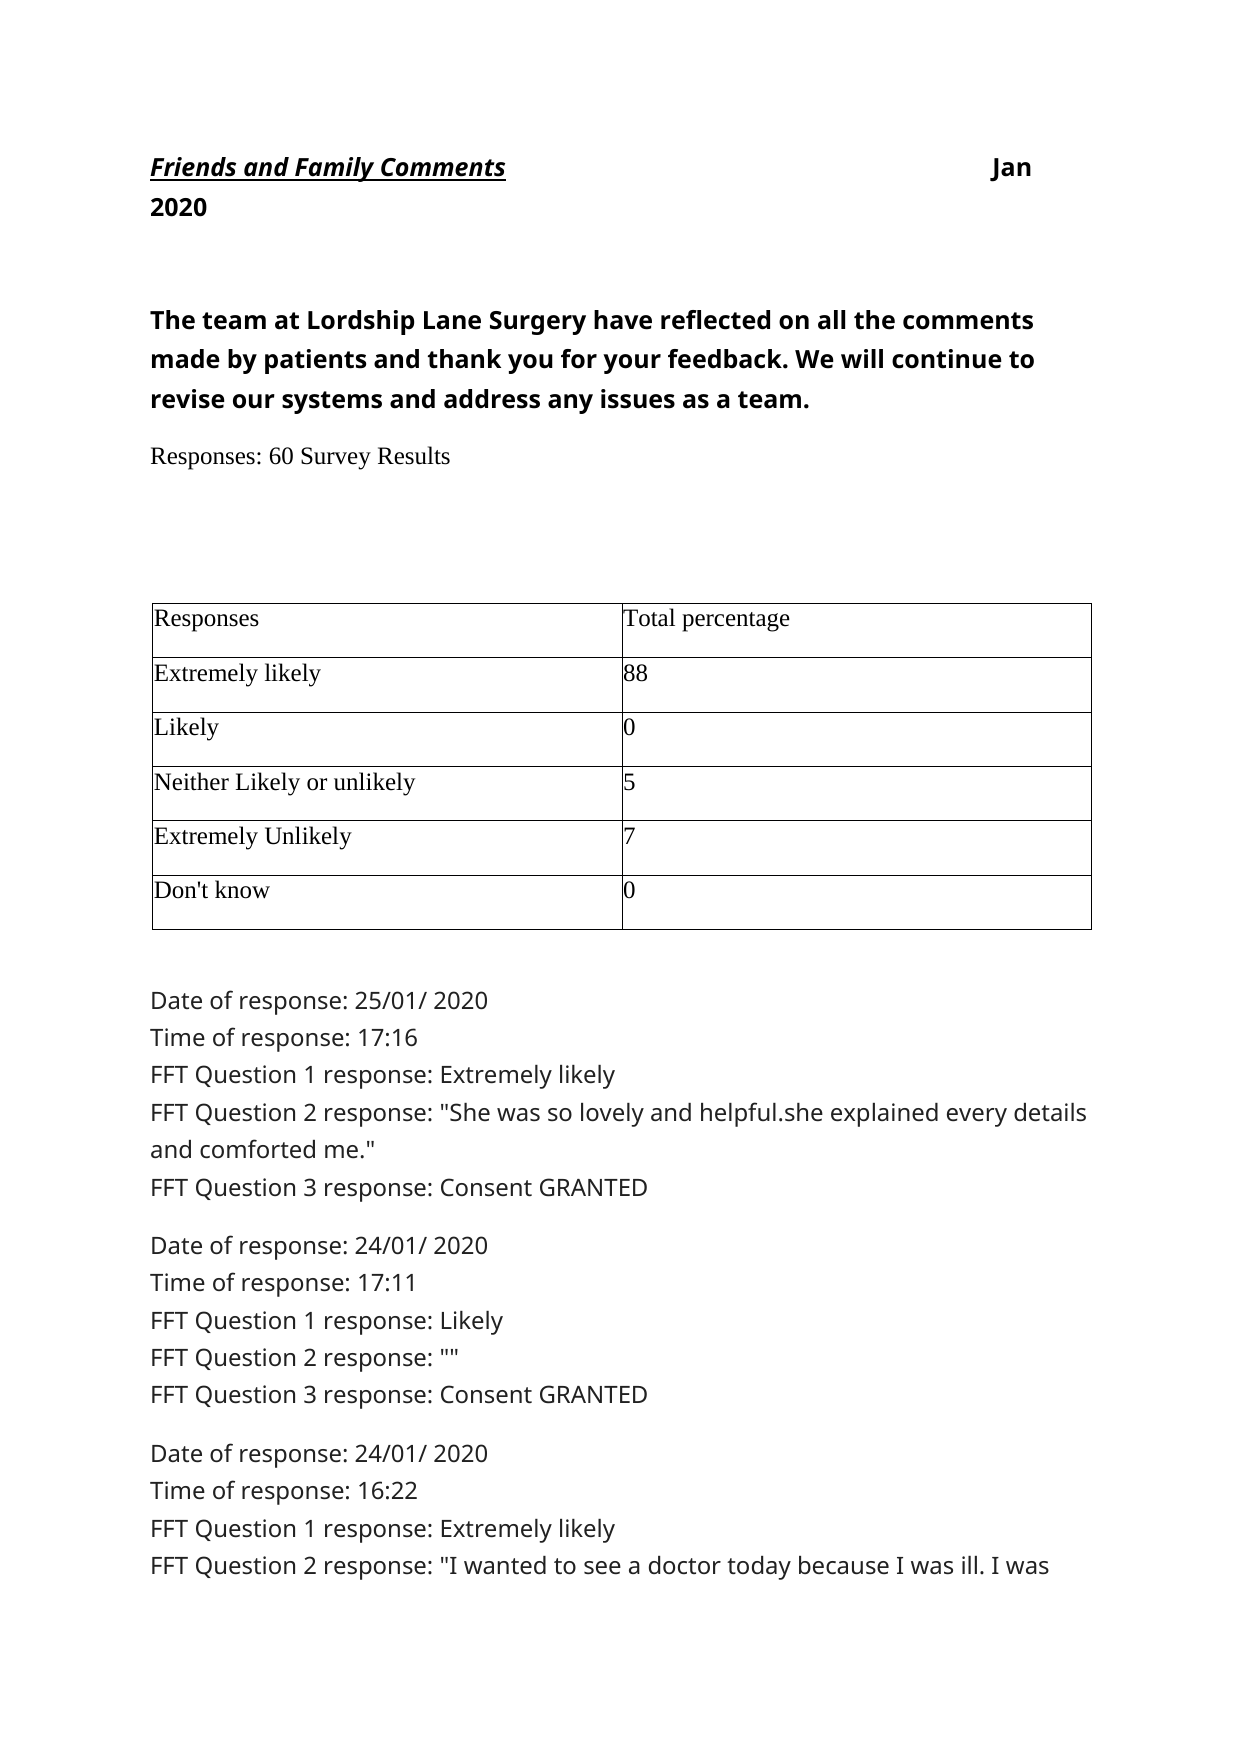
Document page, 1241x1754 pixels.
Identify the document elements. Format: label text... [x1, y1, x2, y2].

table_cell 7 [623, 821, 1091, 875]
table_cell 0 [623, 713, 1091, 766]
table_header Total percentage [623, 604, 1091, 657]
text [150, 1437, 1090, 1581]
text Friends and Family Comments Jan 2020 [150, 150, 1090, 223]
table_header Responses [153, 604, 622, 657]
table_cell 0 [623, 876, 1091, 929]
table_cell Likely [153, 713, 622, 766]
table_cell Don't know [153, 876, 622, 929]
table_cell Extremely Unlikely [153, 821, 622, 875]
text Date of response: 24/01/ 2020 Time of response: 17:11 FFT Question 1 response: Likely FFT Question 2 response: "" FFT Question 3 response: Consent GRANTED [150, 1229, 1090, 1411]
table_cell Neither Likely or unlikely [153, 767, 622, 820]
table_cell Extremely likely [153, 658, 622, 712]
text The team at Lordship Lane Surgery have reflected on all the comments made by patients and thank you for your feedback. We will continue to revise our systems and address any issues as a team. [150, 303, 1090, 415]
table_cell 88 [623, 658, 1091, 712]
table_cell 5 [623, 767, 1091, 820]
text Responses: 60 Survey Results [150, 441, 1090, 470]
text Date of response: 25/01/ 2020 Time of response: 17:16 FFT Question 1 response: Extremely likely FFT Question 2 response: "She was so lovely and helpful.she explained every details and comforted me." FFT Question 3 response: Consent GRANTED [150, 983, 1090, 1203]
